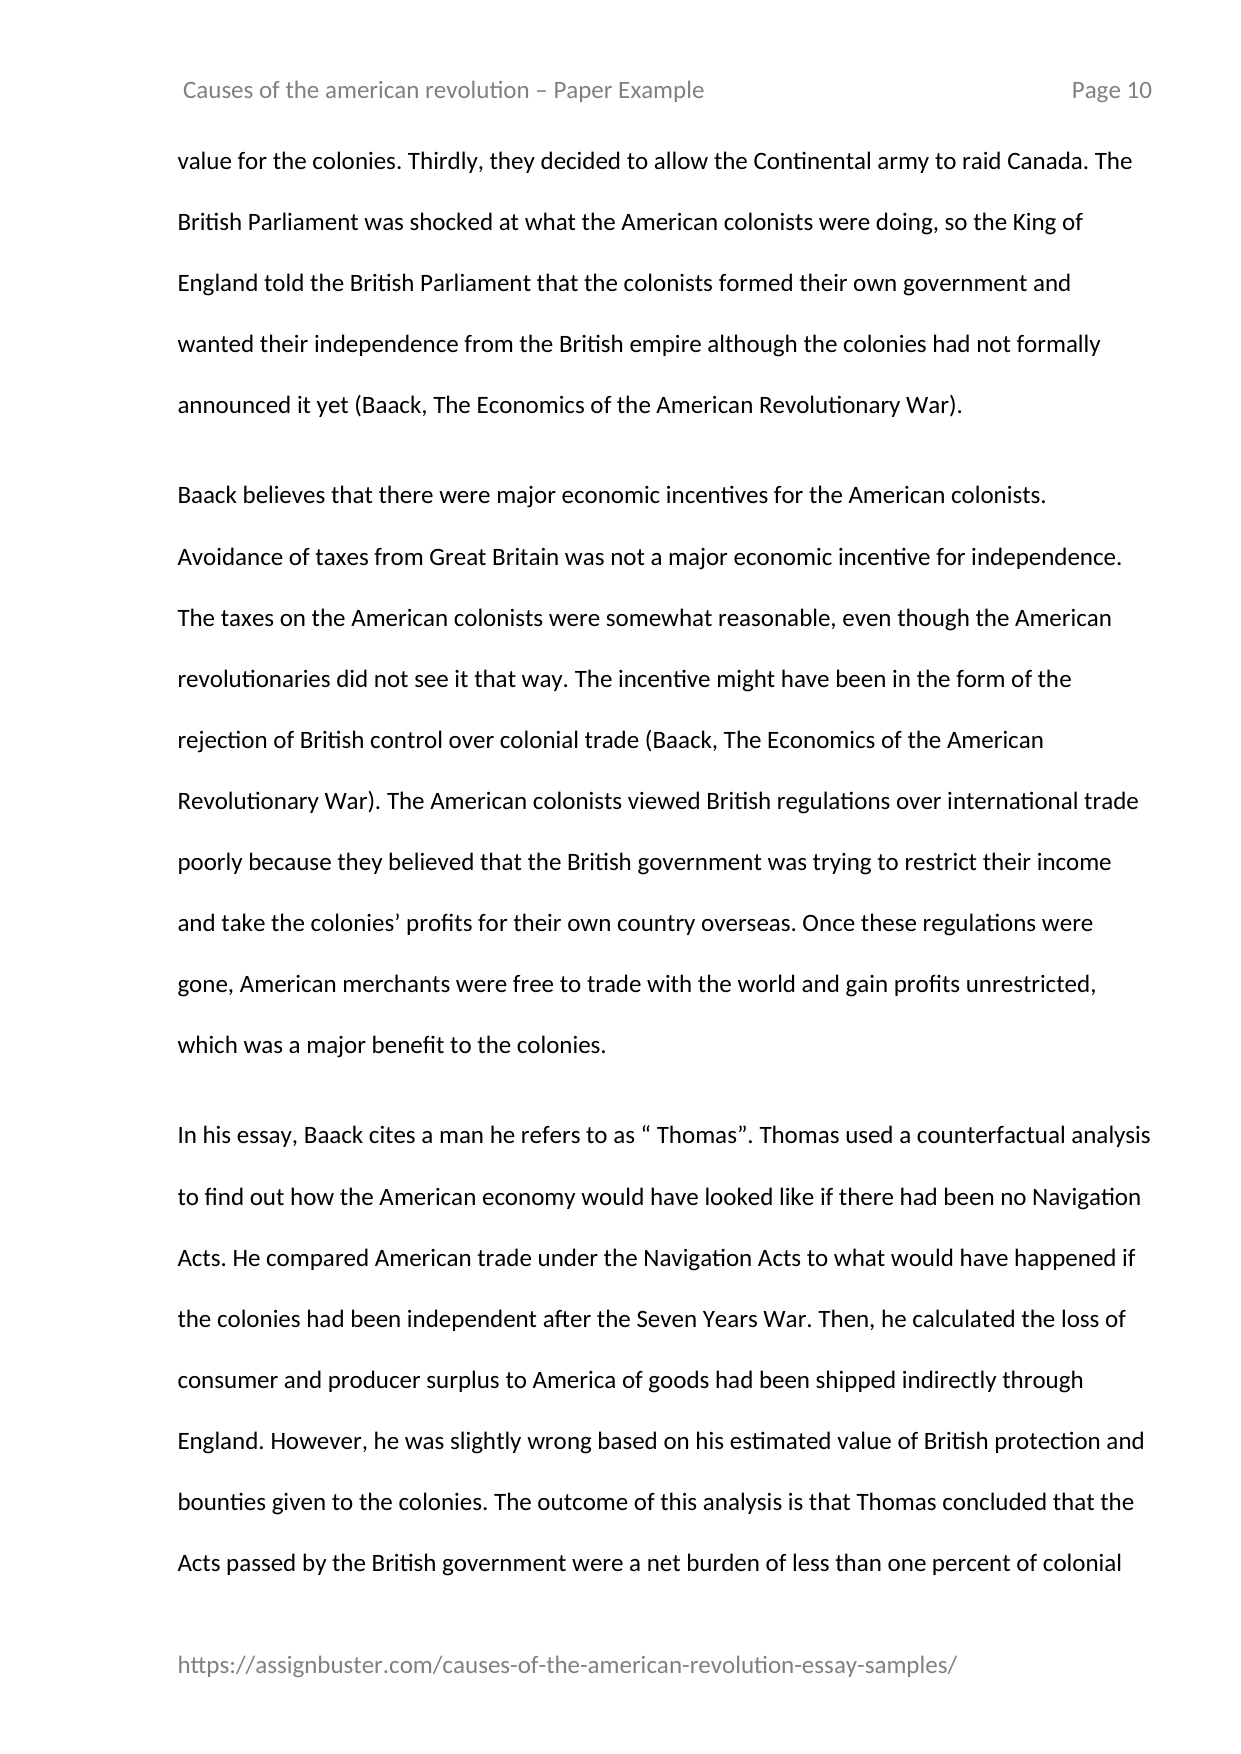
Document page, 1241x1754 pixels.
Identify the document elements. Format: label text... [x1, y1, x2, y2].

text Baack believes that there were major economic incentives for the American colonists. Avoidance of taxes from Great Britain was not a major economic incentive for independence. The taxes on the American colonists were somewhat reasonable, even though the American revolutionaries did not see it that way. The incentive might have been in the form of the rejection of British control over colonial trade (Baack, The Economics of the American Revolutionary War). The American colonists viewed British regulations over international trade poorly because they believed that the British government was trying to restrict their income and take the colonies’ profits for their own country overseas. Once these regulations were gone, American merchants were free to trade with the world and gain profits unrestricted, which was a major benefit to the colonies. [177, 480, 1152, 1059]
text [177, 1119, 1152, 1577]
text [177, 145, 1152, 420]
